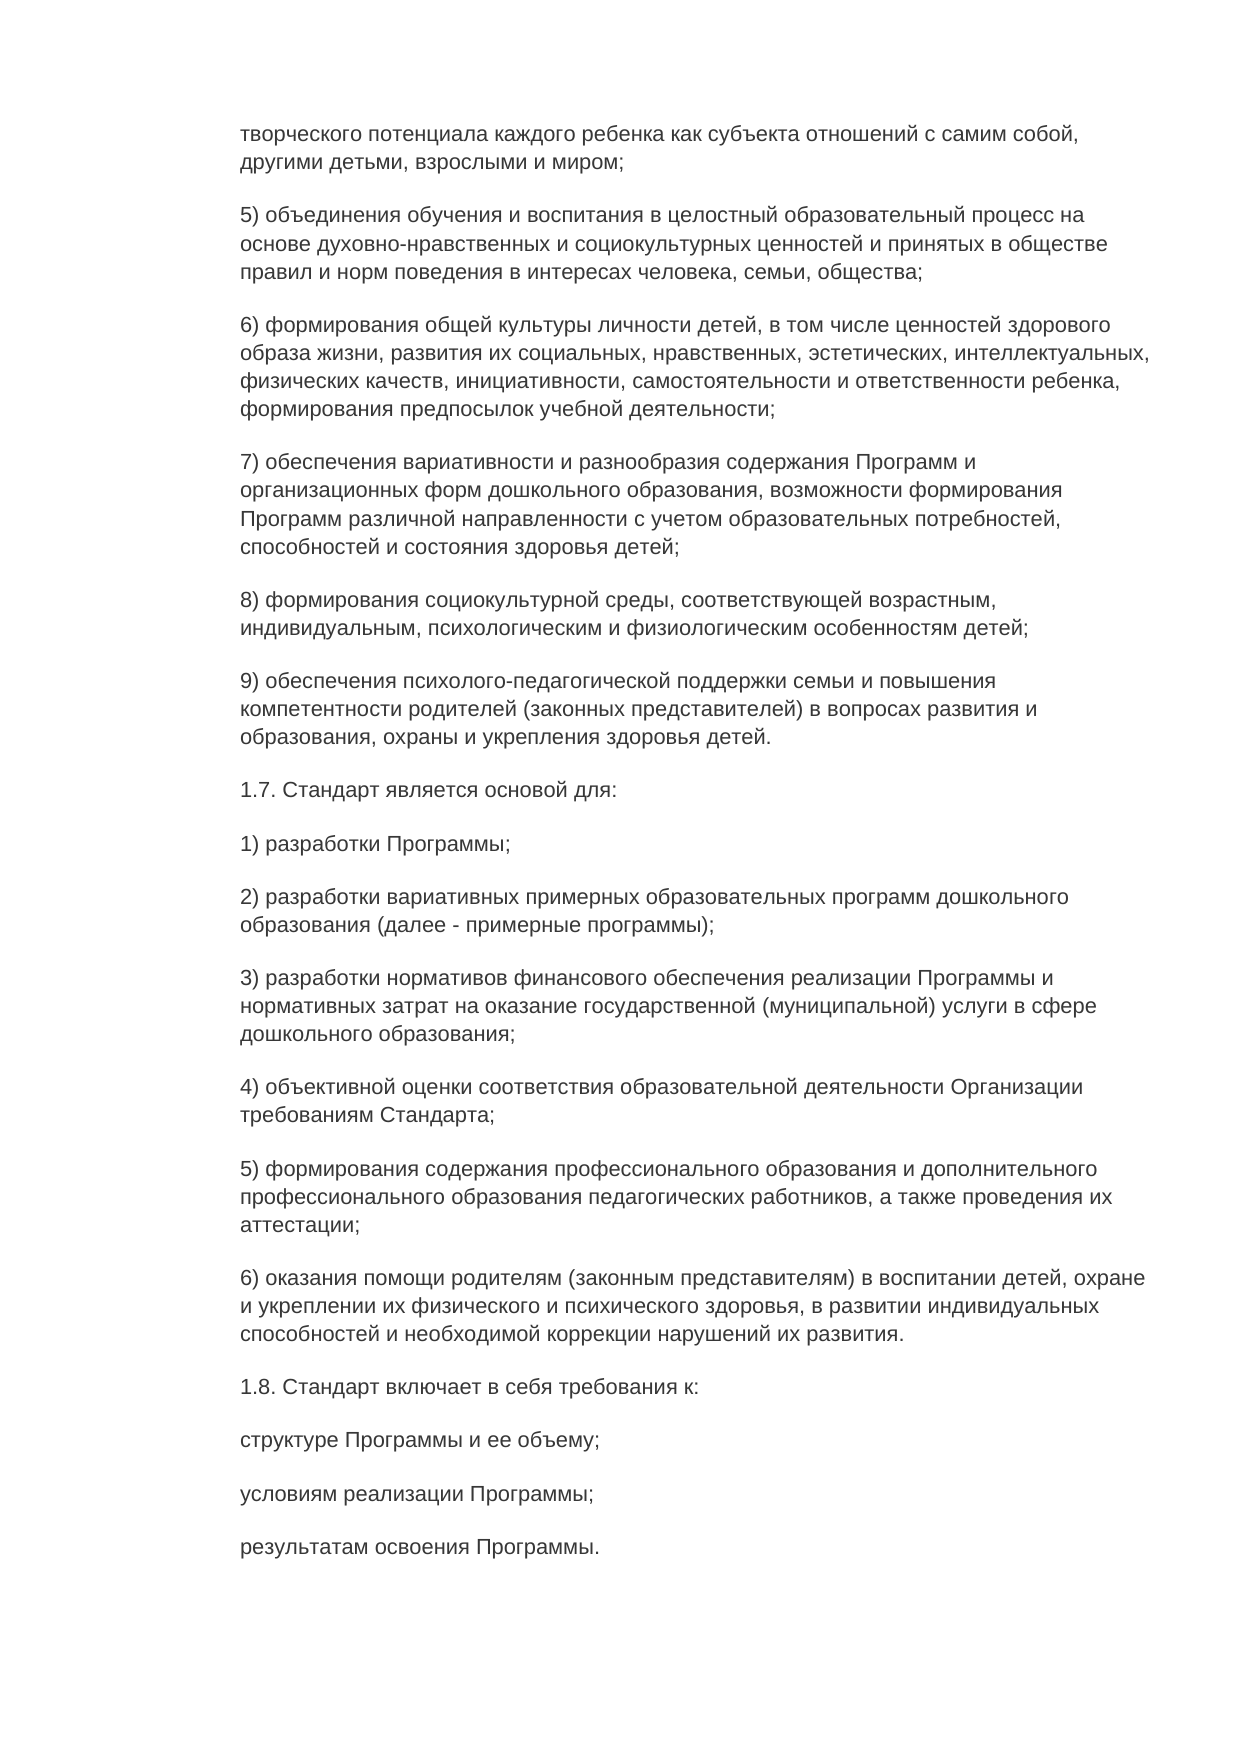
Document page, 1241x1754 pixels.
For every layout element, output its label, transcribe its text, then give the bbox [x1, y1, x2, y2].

text 3) разработки нормативов финансового обеспечения реализации Программы и нормативных затрат на оказание государственной (муниципальной) услуги в сфере дошкольного образования; [240, 962, 1152, 1046]
text 5) формирования содержания профессионального образования и дополнительного профессионального образования педагогических работников, а также проведения их аттестации; [240, 1152, 1152, 1237]
text результатам освоения Программы. [240, 1531, 1152, 1559]
text 2) разработки вариативных примерных образовательных программ дошкольного образования (далее - примерные программы); [240, 881, 1152, 937]
text 7) обеспечения вариативности и разнообразия содержания Программ и организационных форм дошкольного образования, возможности формирования Программ различной направленности с учетом образовательных потребностей, способностей и состояния здоровья детей; [240, 446, 1152, 559]
text структуре Программы и ее объему; [240, 1424, 1152, 1452]
text 1) разработки Программы; [240, 827, 1152, 856]
text 6) формирования общей культуры личности детей, в том числе ценностей здорового образа жизни, развития их социальных, нравственных, эстетических, интеллектуальных, физических качеств, инициативности, самостоятельности и ответственности ребенка, формирования предпосылок учебной деятельности; [240, 309, 1152, 421]
text 1.7. Стандарт является основой для: [240, 774, 1152, 802]
text 8) формирования социокультурной среды, соответствующей возрастным, индивидуальным, психологическим и физиологическим особенностям детей; [240, 584, 1152, 640]
text 5) объединения обучения и воспитания в целостный образовательный процесс на основе духовно-нравственных и социокультурных ценностей и принятых в обществе правил и норм поведения в интересах человека, семьи, общества; [240, 199, 1152, 284]
text условиям реализации Программы; [240, 1477, 1152, 1506]
text 9) обеспечения психолого-педагогической поддержки семьи и повышения компетентности родителей (законных представителей) в вопросах развития и образования, охраны и укрепления здоровья детей. [240, 665, 1152, 749]
text 4) объективной оценки соответствия образовательной деятельности Организации требованиям Стандарта; [240, 1071, 1152, 1127]
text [240, 118, 1152, 174]
text 6) оказания помощи родителям (законным представителям) в воспитании детей, охране и укреплении их физического и психического здоровья, в развитии индивидуальных способностей и необходимой коррекции нарушений их развития. [240, 1262, 1152, 1346]
text 1.8. Стандарт включает в себя требования к: [240, 1371, 1152, 1399]
